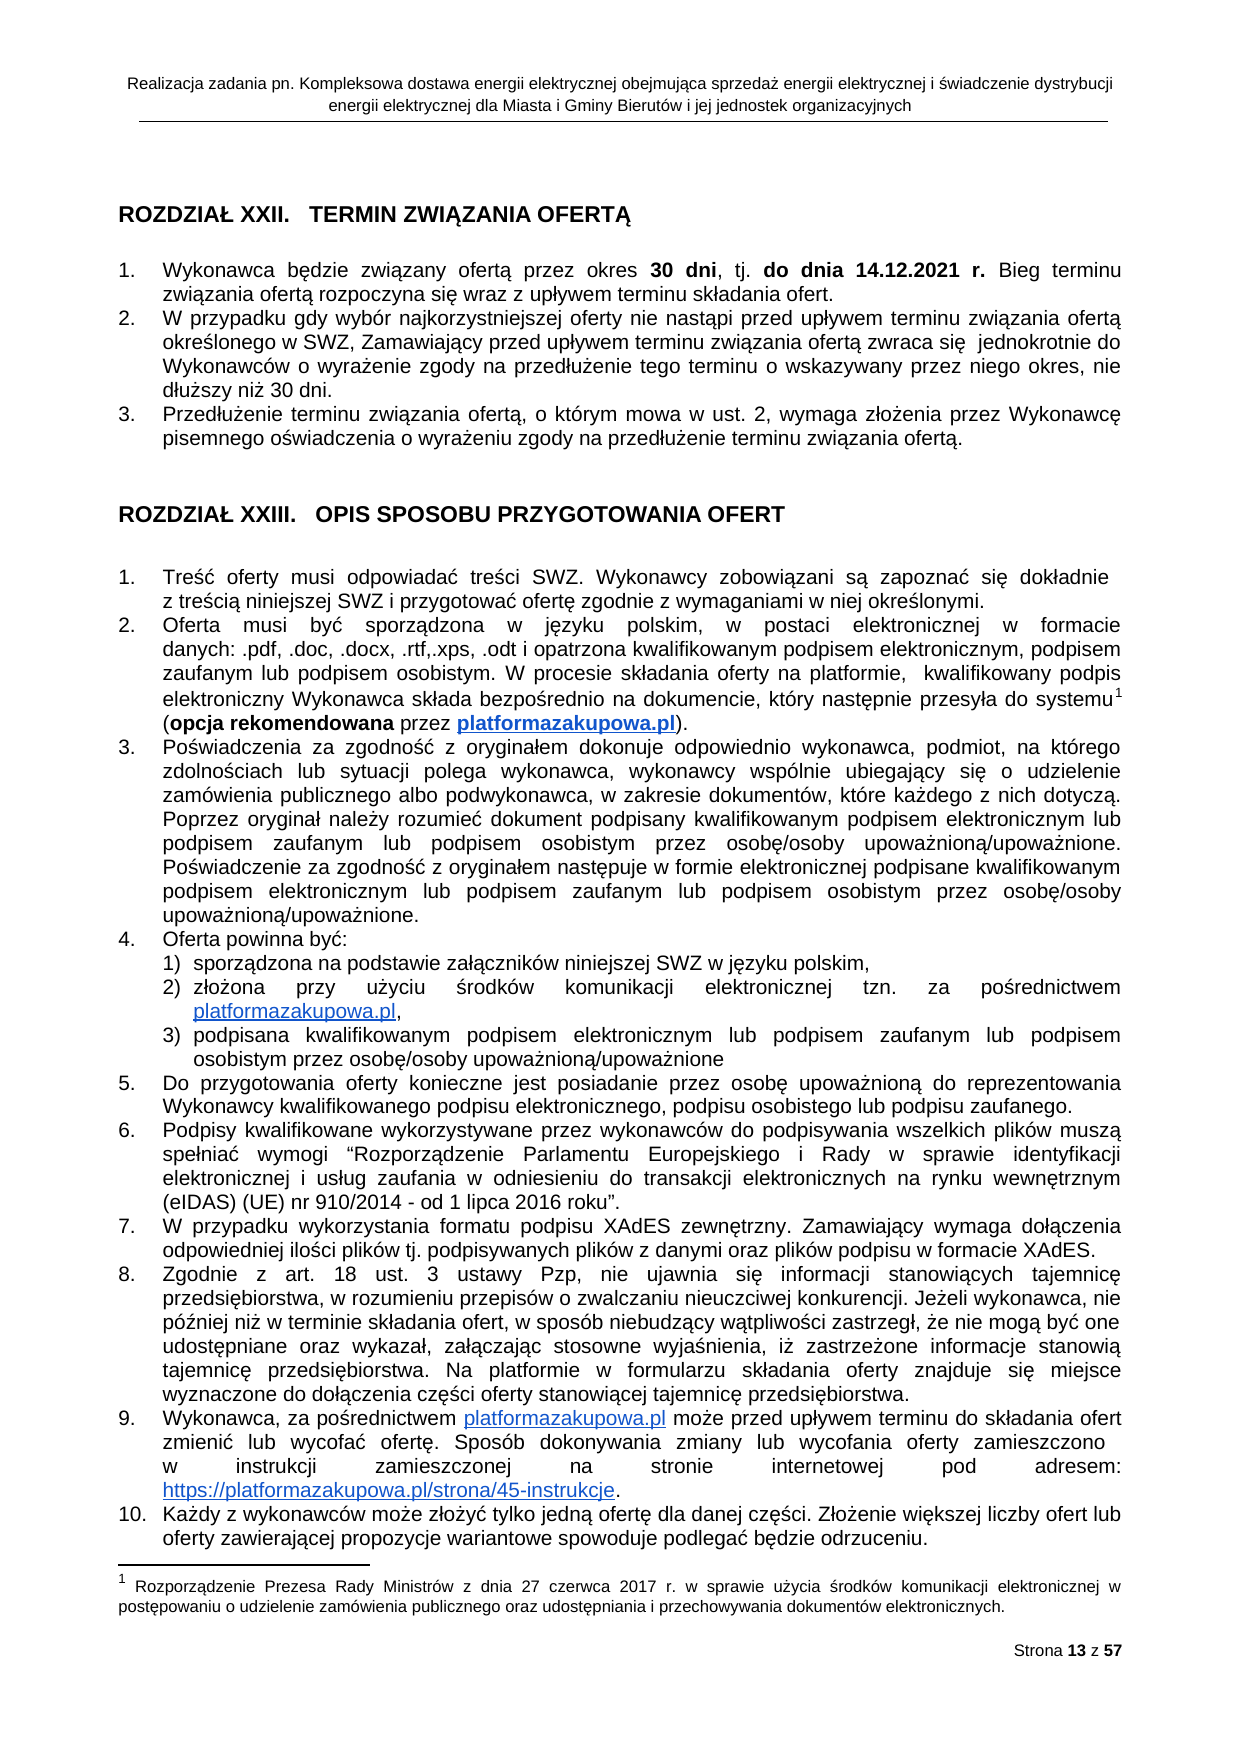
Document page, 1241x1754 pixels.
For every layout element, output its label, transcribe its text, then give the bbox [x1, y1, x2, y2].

list Wykonawca będzie związany ofertą przez okres 30 dni, tj. do dnia 14.12.2021 r. Bieg terminu związania ofertą rozpoczyna się wraz z upływem terminu składania ofert. [118, 258, 1122, 306]
list złożona przy użyciu środków komunikacji elektronicznej tzn. za pośrednictwem platformazakupowa.pl, [162, 974, 1122, 1022]
list Podpisy kwalifikowane wykorzystywane przez wykonawców do podpisywania wszelkich plików muszą spełniać wymogi “Rozporządzenie Parlamentu Europejskiego i Rady w sprawie identyfikacji elektronicznej i usług zaufania w odniesieniu do transakcji elektronicznych na rynku wewnętrznym (eIDAS) (UE) nr 910/2014 - od 1 lipca 2016 roku”. [118, 1118, 1122, 1214]
subtitle ROZDZIAŁ XXII. TERMIN ZWIĄZANIA OFERTĄ [118, 201, 1122, 228]
list Każdy z wykonawców może złożyć tylko jedną ofertę dla danej części. Złożenie większej liczby ofert lub oferty zawierającej propozycje wariantowe spowoduje podlegać będzie odrzuceniu. [118, 1502, 1122, 1549]
list Do przygotowania oferty konieczne jest posiadanie przez osobę upoważnioną do reprezentowania Wykonawcy kwalifikowanego podpisu elektronicznego, podpisu osobistego lub podpisu zaufanego. [118, 1070, 1122, 1118]
list Poświadczenia za zgodność z oryginałem dokonuje odpowiednio wykonawca, podmiot, na którego zdolnościach lub sytuacji polega wykonawca, wykonawcy wspólnie ubiegający się o udzielenie zamówienia publicznego albo podwykonawca, w zakresie dokumentów, które każdego z nich dotyczą. Poprzez oryginał należy rozumieć dokument podpisany kwalifikowanym podpisem elektronicznym lub podpisem zaufanym lub podpisem osobistym przez osobę/osoby upoważnioną/upoważnione. Poświadczenie za zgodność z oryginałem następuje w formie elektronicznej podpisane kwalifikowanym podpisem elektronicznym lub podpisem zaufanym lub podpisem osobistym przez osobę/osoby upoważnioną/upoważnione. [118, 735, 1122, 927]
list W przypadku gdy wybór najkorzystniejszej oferty nie nastąpi przed upływem terminu związania ofertą określonego w SWZ, Zamawiający przed upływem terminu związania ofertą zwraca się jednokrotnie do Wykonawców o wyrażenie zgody na przedłużenie tego terminu o wskazywany przez niego okres, nie dłuższy niż 30 dni. [118, 306, 1122, 402]
list Oferta powinna być: [118, 927, 1122, 951]
list Treść oferty musi odpowiadać treści SWZ. Wykonawcy zobowiązani są zapoznać się dokładnie z treścią niniejszej SWZ i przygotować ofertę zgodnie z wymaganiami w niej określonymi. [118, 565, 1122, 613]
list podpisana kwalifikowanym podpisem elektronicznym lub podpisem zaufanym lub podpisem osobistym przez osobę/osoby upoważnioną/upoważnione [162, 1022, 1122, 1070]
list Zgodnie z art. 18 ust. 3 ustawy Pzp, nie ujawnia się informacji stanowiących tajemnicę przedsiębiorstwa, w rozumieniu przepisów o zwalczaniu nieuczciwej konkurencji. Jeżeli wykonawca, nie później niż w terminie składania ofert, w sposób niebudzący wątpliwości zastrzegł, że nie mogą być one udostępniane oraz wykazał, załączając stosowne wyjaśnienia, iż zastrzeżone informacje stanowią tajemnicę przedsiębiorstwa. Na platformie w formularzu składania oferty znajduje się miejsce wyznaczone do dołączenia części oferty stanowiącej tajemnicę przedsiębiorstwa. [118, 1262, 1122, 1406]
list Wykonawca, za pośrednictwem platformazakupowa.pl może przed upływem terminu do składania ofert zmienić lub wycofać ofertę. Sposób dokonywania zmiany lub wycofania oferty zamieszczono w instrukcji zamieszczonej na stronie internetowej pod adresem: https://platformazakupowa.pl/strona/45-instrukcje. [118, 1406, 1122, 1502]
list W przypadku wykorzystania formatu podpisu XAdES zewnętrzny. Zamawiający wymaga dołączenia odpowiedniej ilości plików tj. podpisywanych plików z danymi oraz plików podpisu w formacie XAdES. [118, 1214, 1122, 1262]
subtitle ROZDZIAŁ XXIII. OPIS SPOSOBU PRZYGOTOWANIA OFERT [118, 475, 1122, 527]
list sporządzona na podstawie załączników niniejszej SWZ w języku polskim, [162, 951, 1122, 974]
list Oferta musi być sporządzona w języku polskim, w postaci elektronicznej w formacie danych: .pdf, .doc, .docx, .rtf,.xps, .odt i opatrzona kwalifikowanym podpisem elektronicznym, podpisem zaufanym lub podpisem osobistym. W procesie składania oferty na platformie, kwalifikowany podpis elektroniczny Wykonawca składa bezpośrednio na dokumencie, który następnie przesyła do systemu (opcja rekomendowana przez platformazakupowa.pl). [118, 613, 1122, 735]
list Przedłużenie terminu związania ofertą, o którym mowa w ust. 2, wymaga złożenia przez Wykonawcę pisemnego oświadczenia o wyrażeniu zgody na przedłużenie terminu związania ofertą. [118, 402, 1122, 450]
